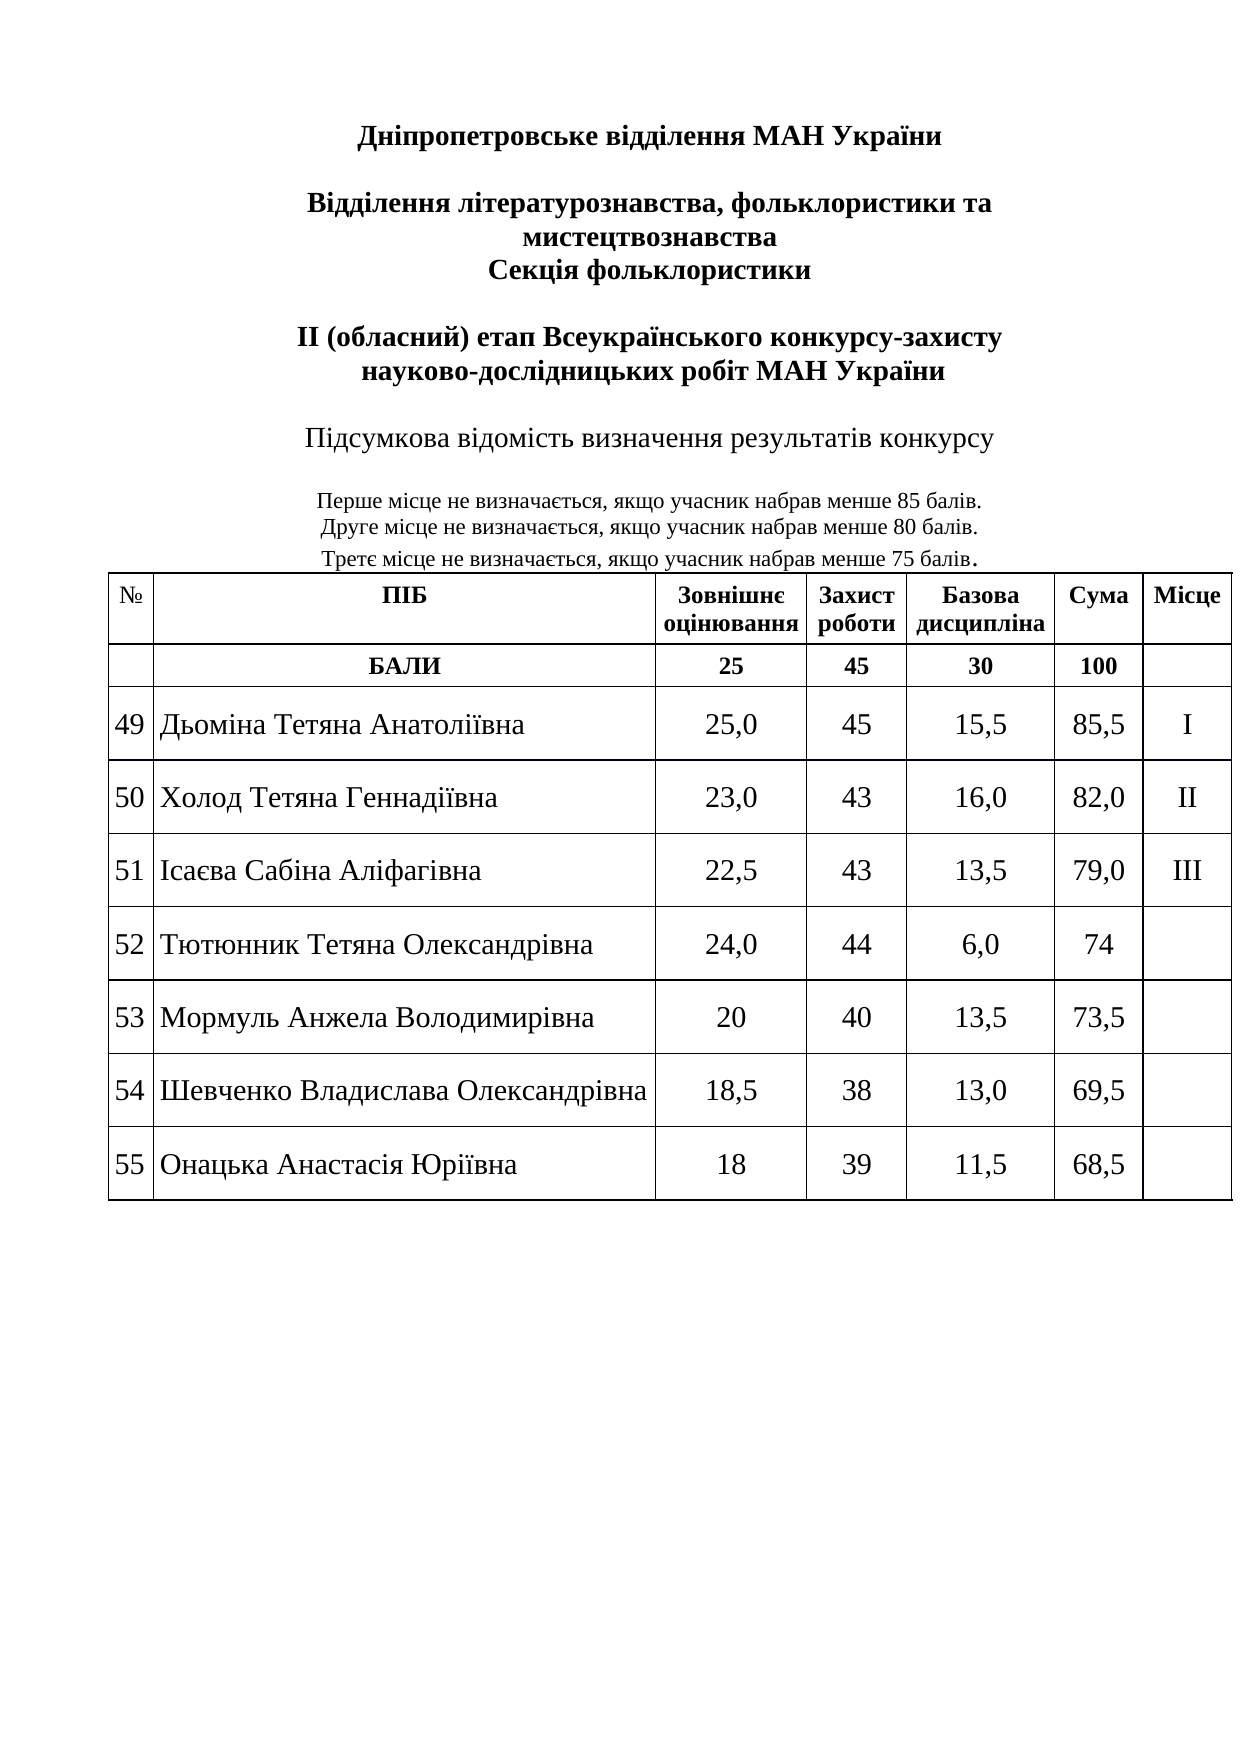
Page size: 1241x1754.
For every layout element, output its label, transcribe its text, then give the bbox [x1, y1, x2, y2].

table_cell 43 [807, 834, 906, 906]
table_cell 100 [1055, 645, 1142, 686]
table_cell 38 [807, 1054, 906, 1126]
table_cell [109, 981, 153, 1052]
table_cell 45 [807, 645, 906, 686]
table_cell [109, 761, 153, 832]
table_header № [109, 574, 153, 643]
table_cell 43 [807, 761, 906, 832]
table_cell Ісаєва Сабіна Аліфагівна [154, 834, 655, 906]
table_cell 13,0 [907, 1054, 1054, 1126]
table_cell 82,0 [1055, 761, 1142, 832]
table_cell 23,0 [656, 761, 806, 832]
table_cell 20 [656, 981, 806, 1052]
table_cell Тютюнник Тетяна Олександрівна [154, 907, 655, 979]
text Відділення літературознавства, фольклористики та мистецтвознавства [177, 185, 1122, 252]
text Підсумкова відомість визначення результатів конкурсу [177, 420, 1122, 453]
table_cell 13,5 [907, 834, 1054, 906]
table_cell [1144, 645, 1231, 686]
table_cell Онацька Анастасія Юріївна [154, 1127, 655, 1199]
text Секція фольклористики [177, 252, 1122, 286]
table_cell [1144, 1127, 1231, 1199]
table_header Зовнішнє оцінювання [656, 574, 806, 643]
table_cell 45 [807, 687, 906, 759]
table_cell 18,5 [656, 1054, 806, 1126]
table_cell 74 [1055, 907, 1142, 979]
table_cell 69,5 [1055, 1054, 1142, 1126]
table_cell [1144, 907, 1231, 979]
table_cell [109, 645, 153, 686]
table_cell ІІ [1144, 761, 1231, 832]
table_cell Шевченко Владислава Олександрівна [154, 1054, 655, 1126]
table_cell 30 [907, 645, 1054, 686]
table_cell 24,0 [656, 907, 806, 979]
table_cell 40 [807, 981, 906, 1052]
table_cell Холод Тетяна Геннадіївна [154, 761, 655, 832]
text Друге місце не визначається, якщо учасник набрав менше 80 балів. [177, 513, 1122, 540]
table_cell 25,0 [656, 687, 806, 759]
table_cell 11,5 [907, 1127, 1054, 1199]
table_cell [109, 834, 153, 906]
table_cell 39 [807, 1127, 906, 1199]
table_cell [109, 1054, 153, 1126]
table_cell 85,5 [1055, 687, 1142, 759]
table_cell БАЛИ [154, 645, 655, 686]
table_cell 15,5 [907, 687, 1054, 759]
text Дніпропетровське відділення МАН України [177, 118, 1122, 152]
table_header Захист роботи [807, 574, 906, 643]
table_cell 6,0 [907, 907, 1054, 979]
table_cell [1144, 1054, 1231, 1126]
text ІІ (обласний) етап Всеукраїнського конкурсу-захисту [177, 319, 1122, 353]
text Перше місце не визначається, якщо учасник набрав менше 85 балів. [177, 487, 1122, 513]
text Третє місце не визначається, якщо учасник набрав менше 75 балів. [177, 540, 1122, 572]
table_header Сума [1055, 574, 1142, 643]
table_cell 16,0 [907, 761, 1054, 832]
text науково-дослідницьких робіт МАН України [177, 353, 1122, 386]
table_cell 22,5 [656, 834, 806, 906]
table_cell 13,5 [907, 981, 1054, 1052]
table_cell [109, 907, 153, 979]
table_header Базова дисципліна [907, 574, 1054, 643]
table_cell [109, 1127, 153, 1199]
table_cell 18 [656, 1127, 806, 1199]
table_header ПІБ [154, 574, 655, 643]
table_cell 73,5 [1055, 981, 1142, 1052]
table_cell ІІІ [1144, 834, 1231, 906]
table_cell [109, 687, 153, 759]
table_cell 79,0 [1055, 834, 1142, 906]
table_cell Мормуль Анжела Володимирівна [154, 981, 655, 1052]
table_cell [1144, 981, 1231, 1052]
table_cell І [1144, 687, 1231, 759]
table_cell 68,5 [1055, 1127, 1142, 1199]
table_cell Дьоміна Тетяна Анатоліївна [154, 687, 655, 759]
table_header Місце [1144, 574, 1231, 643]
table_cell 25 [656, 645, 806, 686]
table_cell 44 [807, 907, 906, 979]
